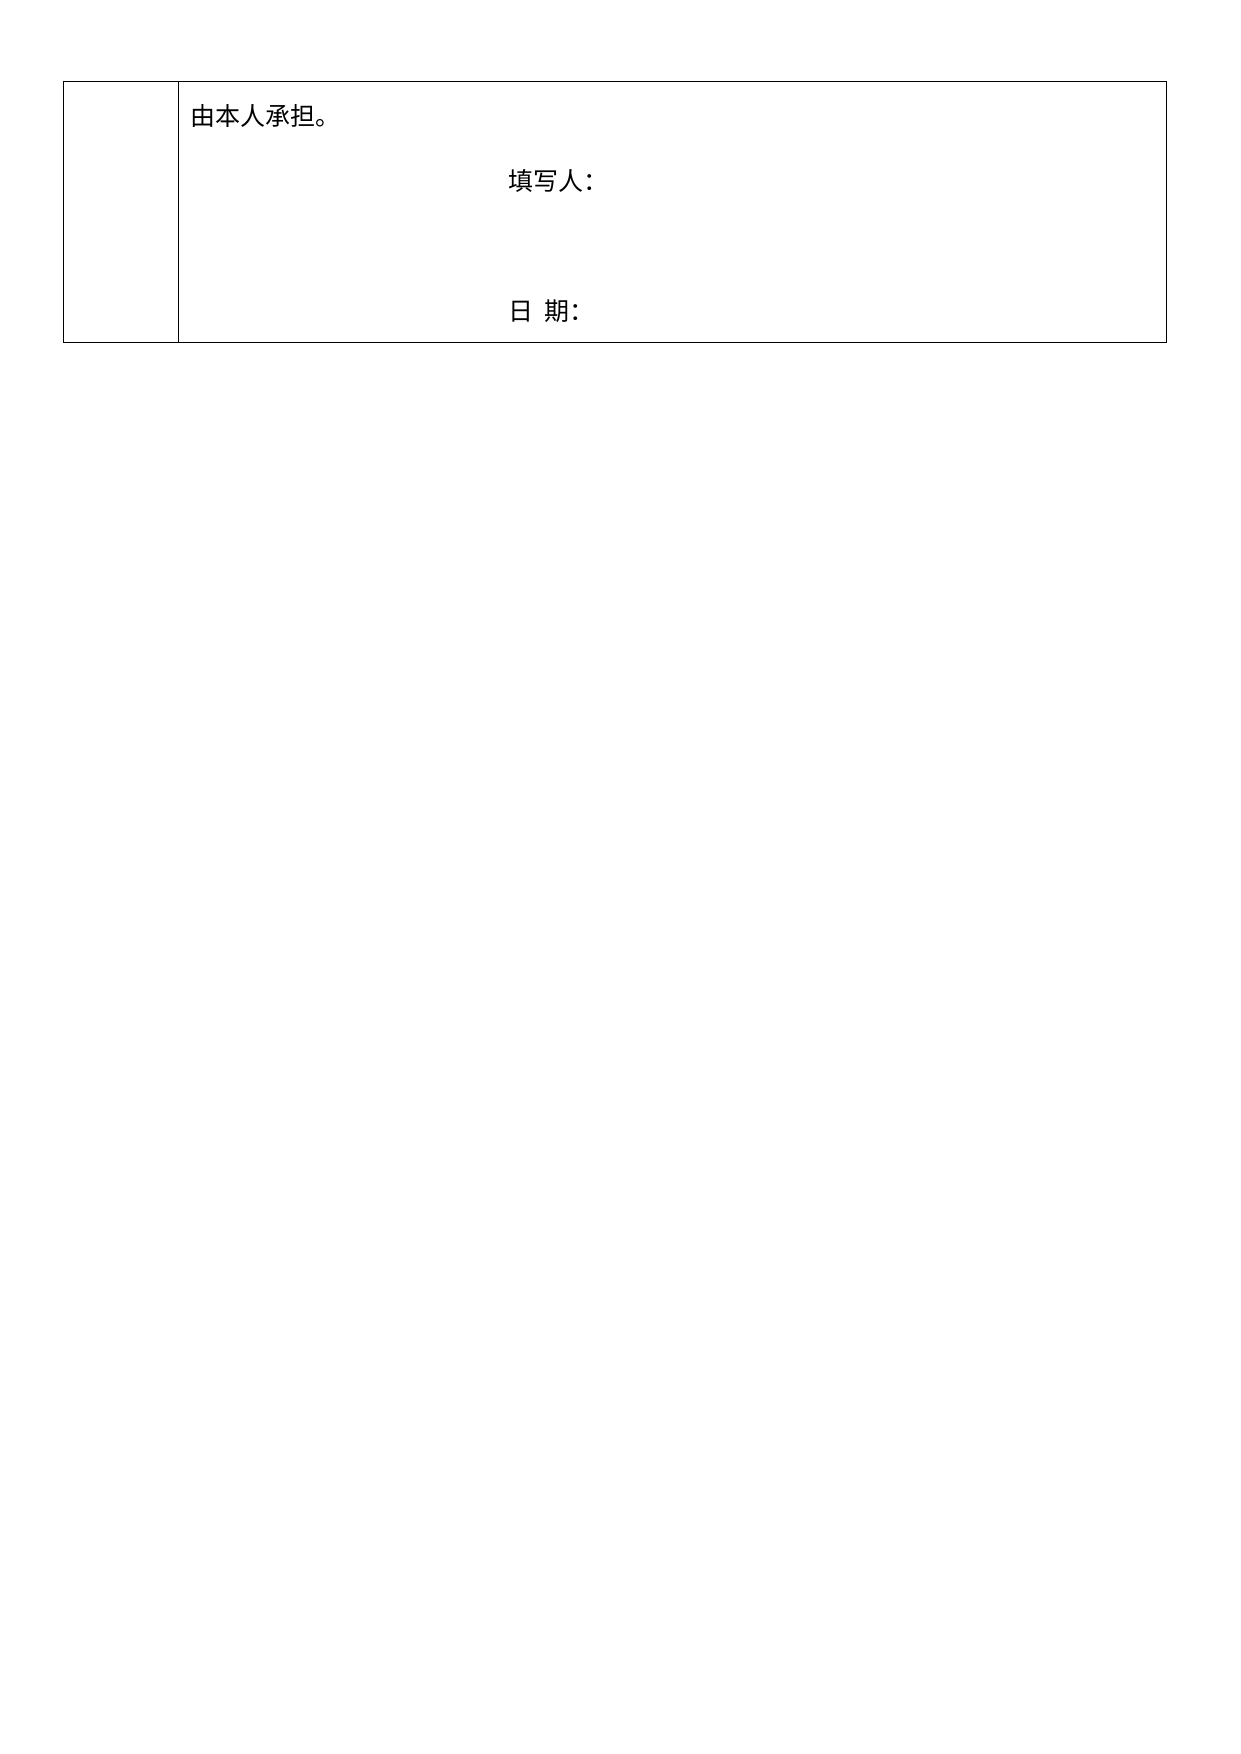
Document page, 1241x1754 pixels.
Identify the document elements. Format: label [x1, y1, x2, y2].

table_cell [179, 82, 1166, 342]
